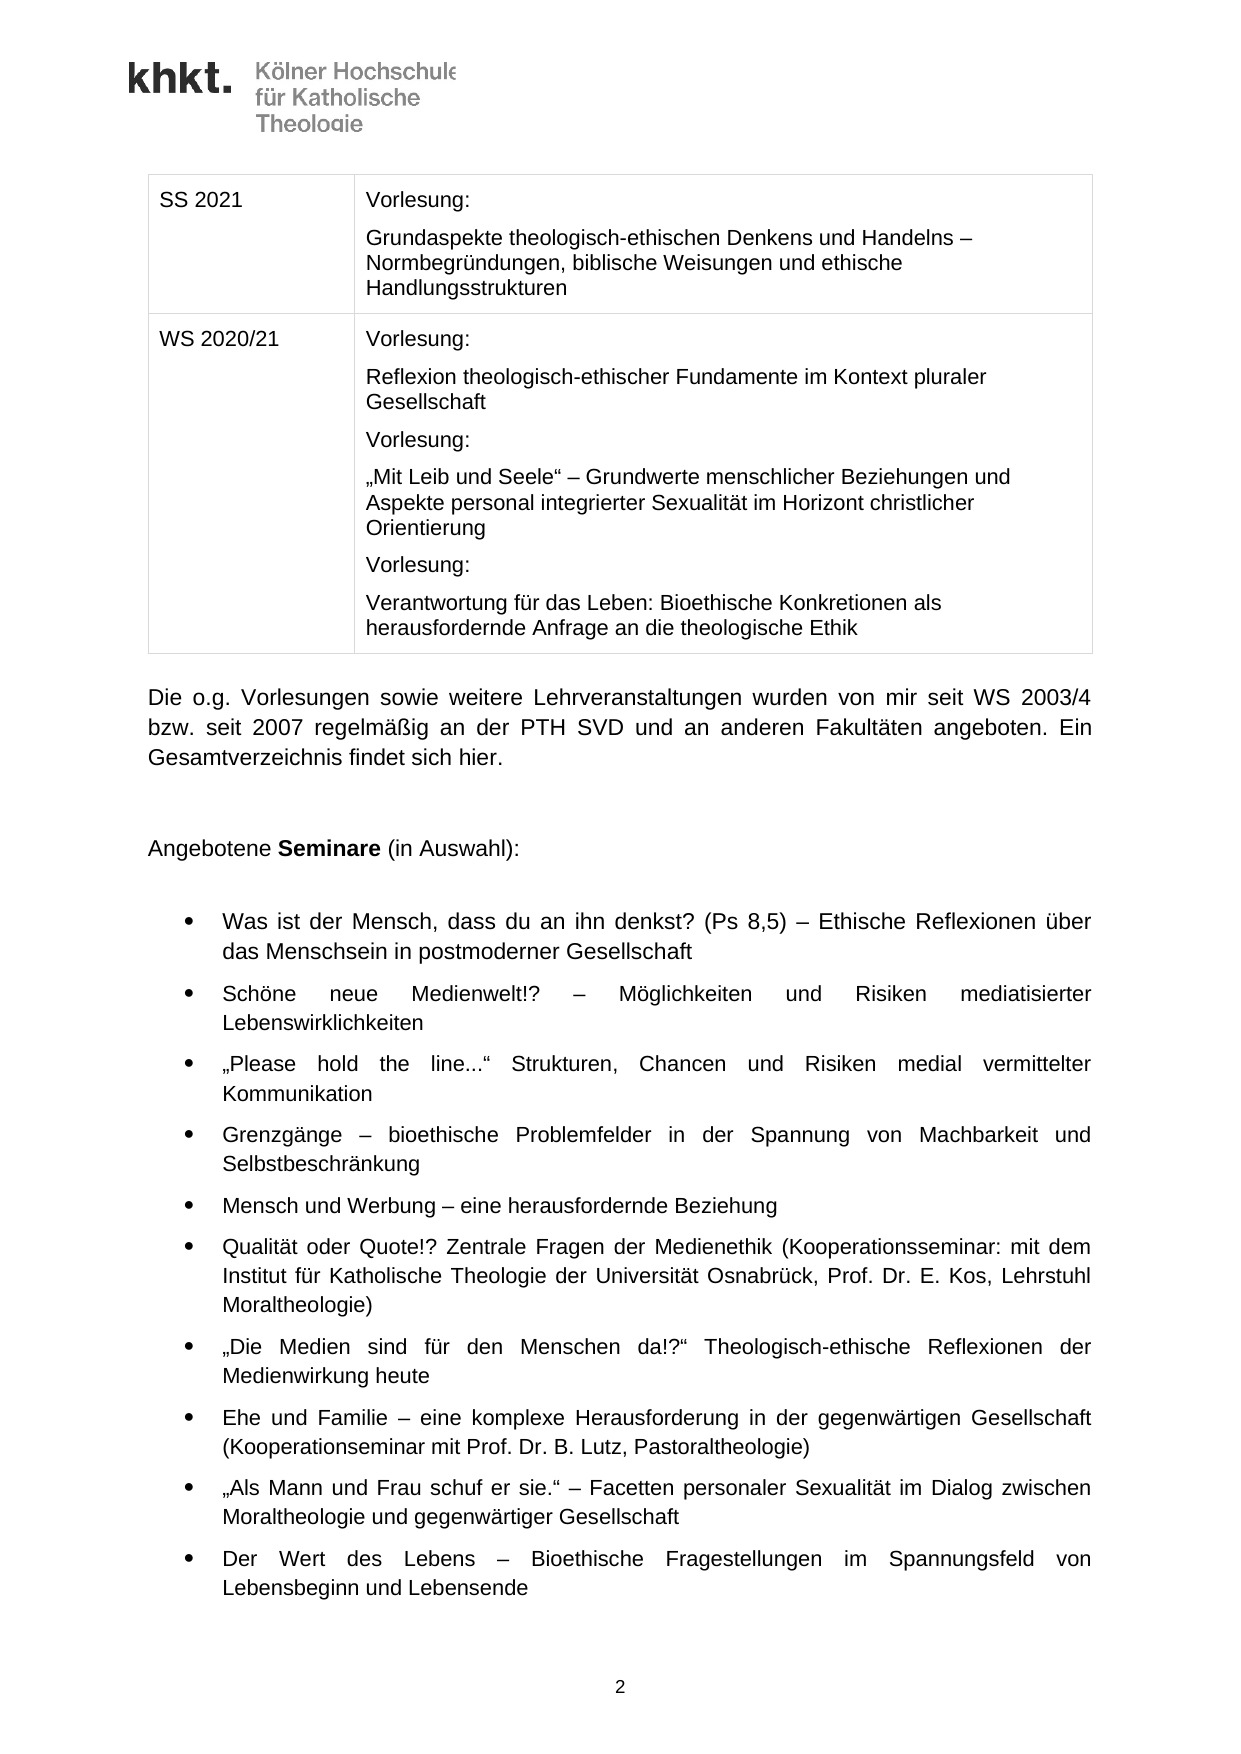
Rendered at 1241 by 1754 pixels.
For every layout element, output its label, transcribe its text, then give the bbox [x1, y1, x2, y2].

list Grenzgänge – bioethische Problemfelder in der Spannung von Machbarkeit und Selbstbeschränkung [185, 1122, 1092, 1176]
list Mensch und Werbung – eine herausfordernde Beziehung [185, 1192, 1092, 1218]
list Der Wert des Lebens – Bioethische Fragestellungen im Spannungsfeld von Lebensbeginn und Lebensende [185, 1546, 1092, 1600]
table_cell Vorlesung: Reflexion theologisch-ethischer Fundamente im Kontext pluraler Gesellschaft Vorlesung: „Mit Leib und Seele“ – Grundwerte menschlicher Beziehungen und Aspekte personal integrierter Sexualität im Horizont christlicher Orientierung Vorlesung: Verantwortung für das Leben: Bioethische Konkretionen als herausfordernde Anfrage an die theologische Ethik [355, 314, 1092, 653]
picture [127, 62, 455, 131]
table_cell Vorlesung: Grundaspekte theologisch-ethischen Denkens und Handelns – Normbegründungen, biblische Weisungen und ethische Handlungsstrukturen [355, 175, 1092, 313]
table_cell SS 2021 [149, 175, 354, 313]
list Ehe und Familie – eine komplexe Herausforderung in der gegenwärtigen Gesellschaft (Kooperationseminar mit Prof. Dr. B. Lutz, Pastoraltheologie) [185, 1404, 1092, 1459]
text Angebotene Seminare (in Auswahl): [148, 835, 1092, 861]
list Schöne neue Medienwelt!? – Möglichkeiten und Risiken mediatisierter Lebenswirklichkeiten [185, 981, 1092, 1035]
list „Die Medien sind für den Menschen da!?“ Theologisch-ethische Reflexionen der Medienwirkung heute [185, 1334, 1092, 1388]
list „Als Mann und Frau schuf er sie.“ – Facetten personaler Sexualität im Dialog zwischen Moraltheologie und gegenwärtiger Gesellschaft [185, 1475, 1092, 1529]
table_cell WS 2020/21 [149, 314, 354, 653]
list „Please hold the line...“ Strukturen, Chancen und Risiken medial vermittelter Kommunikation [185, 1051, 1092, 1106]
text Die o.g. Vorlesungen sowie weitere Lehrveranstaltungen wurden von mir seit WS 2003/4 bzw. seit 2007 regelmäßig an der PTH SVD und an anderen Fakultäten angeboten. Ein Gesamtverzeichnis findet sich hier. [148, 684, 1092, 771]
list Was ist der Mensch, dass du an ihn denkst? (Ps 8,5) – Ethische Reflexionen über das Menschsein in postmoderner Gesellschaft [185, 908, 1092, 964]
list Qualität oder Quote!? Zentrale Fragen der Medienethik (Kooperationsseminar: mit dem Institut für Katholische Theologie der Universität Osnabrück, Prof. Dr. E. Kos, Lehrstuhl Moraltheologie) [185, 1234, 1092, 1317]
